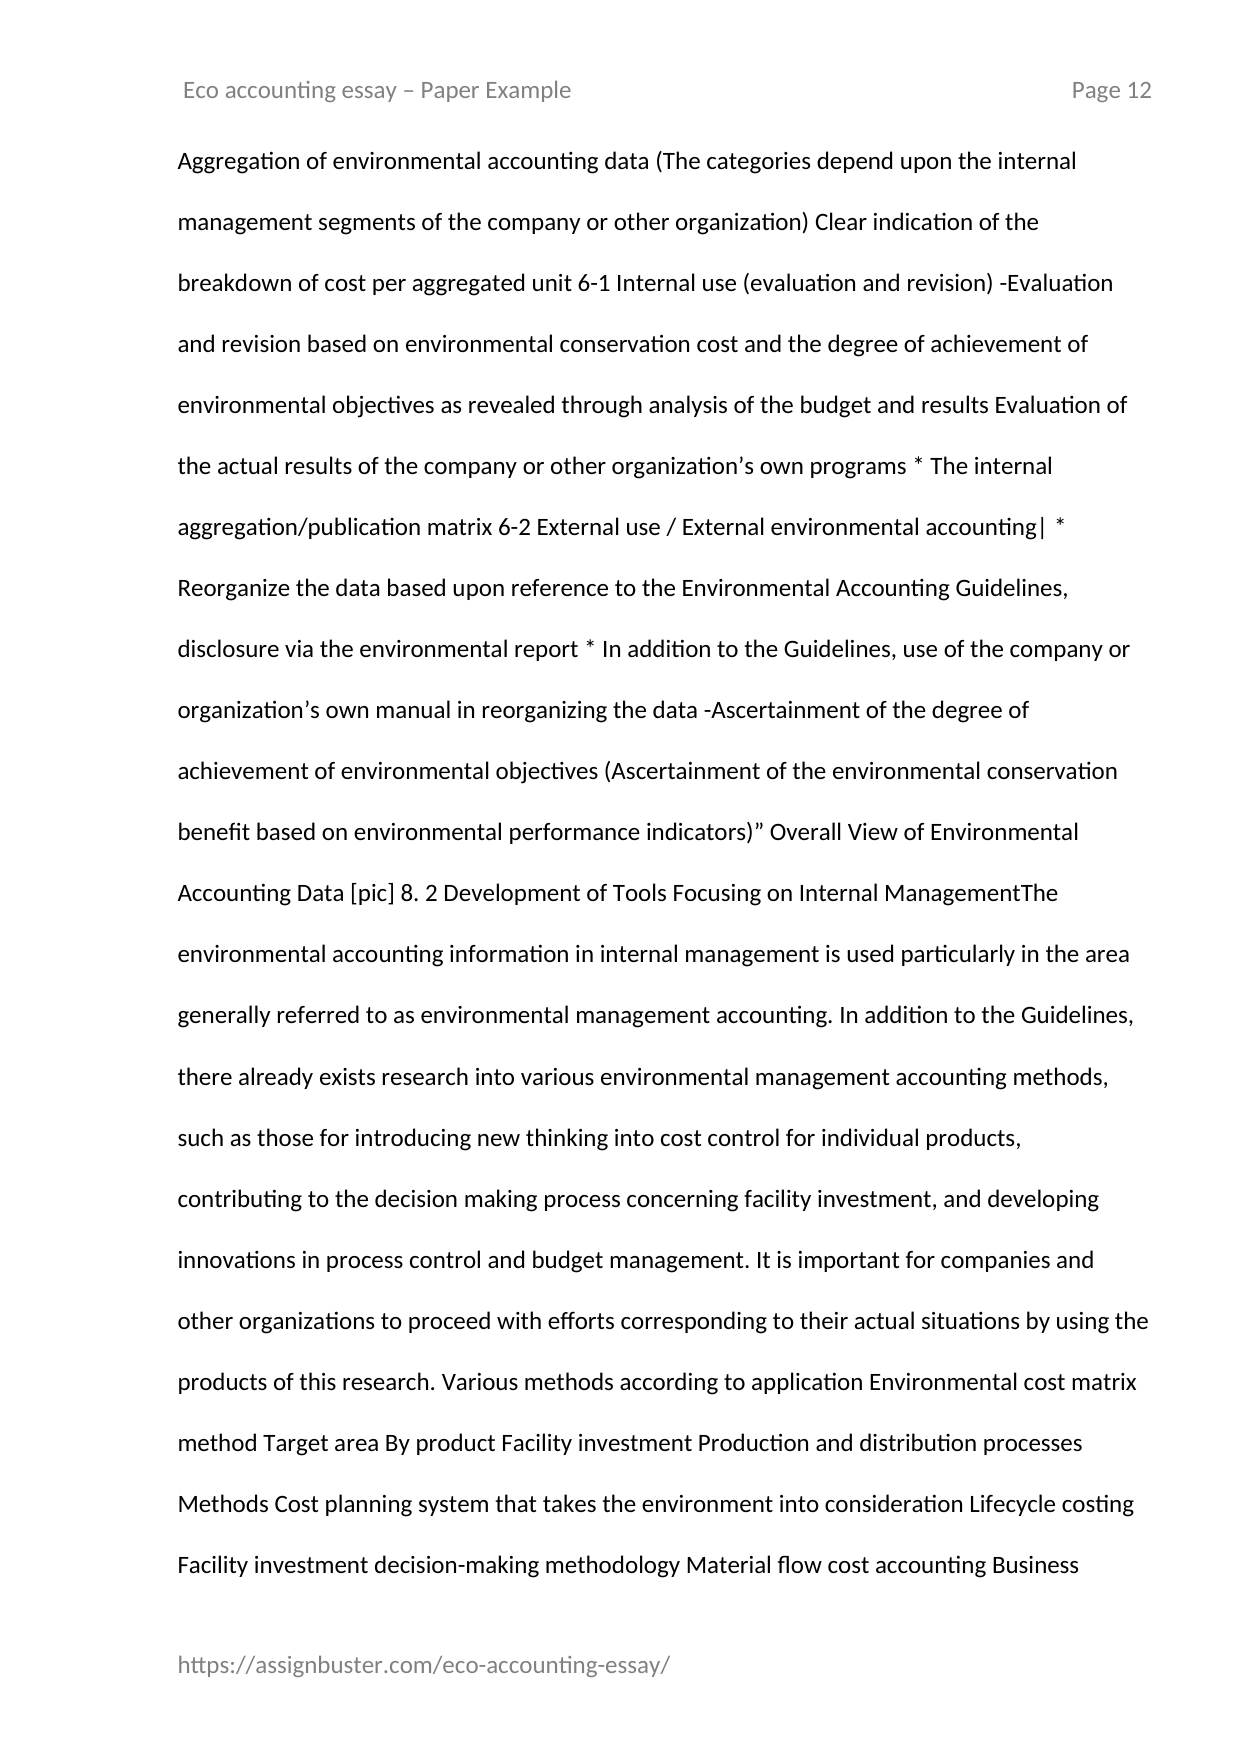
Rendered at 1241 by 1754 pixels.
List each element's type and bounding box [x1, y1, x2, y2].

text [177, 145, 1152, 1579]
